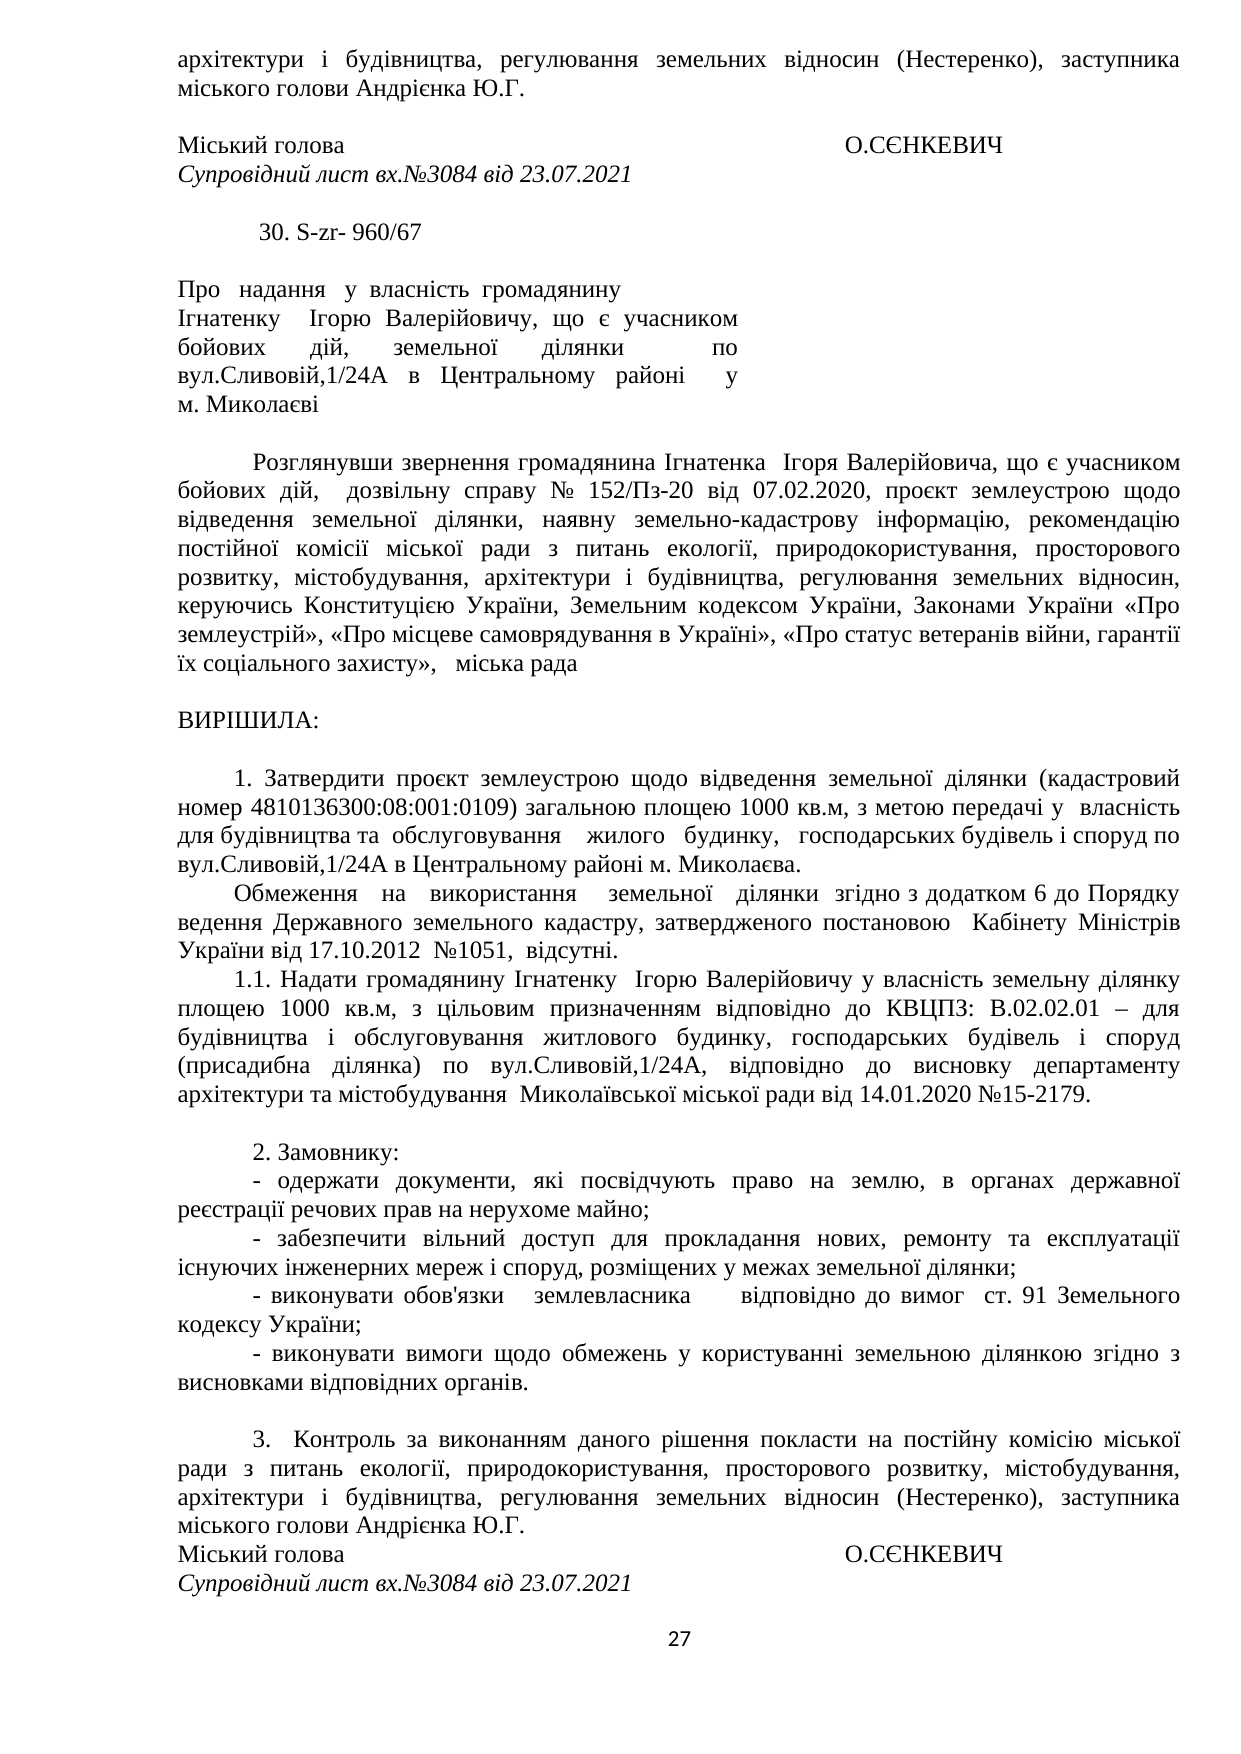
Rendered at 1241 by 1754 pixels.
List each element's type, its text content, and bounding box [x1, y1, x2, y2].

text Ігнатенку Ігорю Валерійовичу, що є учасником бойових дій, земельної ділянки по вул.Сливовій,1/24А в Центральному районі у м. Миколаєві [177, 303, 738, 418]
text Міський голова О.СЄНКЕВИЧ [177, 1539, 1181, 1568]
text 1.1. Надати громадянину Ігнатенку Ігорю Валерійовичу у власність земельну ділянку площею 1000 кв.м, з цільовим призначенням відповідно до КВЦПЗ: В. – для будівництва і обслуговування житлового будинку, господарських будівель і споруд (присадибна ділянка) по вул.Сливовій,1/24А, відповідно до висновку департаменту архітектури та містобудування Миколаївської міської ради від 14.01.2020 №15-2179. [177, 964, 1181, 1108]
text 2. Замовнику: [177, 1137, 1181, 1166]
text - забезпечити вільний доступ для прокладання нових, ремонту та експлуатації існуючих інженерних мереж і споруд, розміщених у межах земельної ділянки; [177, 1223, 1181, 1281]
text - виконувати вимоги щодо обмежень у користуванні земельною ділянкою згідно з висновками відповідних органів. [177, 1338, 1181, 1396]
text - виконувати обов'язки землевласника відповідно до вимог ст. 91 Земельного кодексу України; [177, 1281, 1181, 1338]
text Супровідний лист вх.№3084 від 23.07.2021 [177, 159, 1181, 188]
text Міський голова О.СЄНКЕВИЧ [177, 131, 1181, 159]
text ВИРІШИЛА: [177, 706, 1181, 734]
text Розглянувши звернення громадянина Ігнатенка Ігоря Валерійовича, що є учасником бойових дій, дозвільну справу № 152/Пз-20 від 07.02.2020, проєкт землеустрою щодо відведення земельної ділянки, наявну земельно-кадастрову інформацію, рекомендацію постійної комісії міської ради з питань екології, природокористування, просторового розвитку, містобудування, архітектури і будівництва, регулювання земельних відносин, керуючись Конституцією України, Земельним кодексом України, Законами України «Про землеустрій», «Про місцеве самоврядування в Україні», «Про статус ветеранів війни, гарантії їх соціального захисту», міська рада [177, 447, 1181, 677]
text Супровідний лист вх.№3084 від 23.07.2021 [177, 1568, 1181, 1597]
text 1. Затвердити проєкт землеустрою щодо відведення земельної ділянки (кадастровий номер 4810136300:08:001:0109) загальною площею 1000 кв.м, з метою передачі у власність для будівництва та обслуговування жилого будинку, господарських будівель і споруд по вул.Сливовій,1/24А в Центральному районі м. Миколаєва. [177, 763, 1181, 878]
text Про надання у власність громадянину [177, 274, 738, 303]
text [177, 44, 1181, 102]
text - одержати документи, які посвідчують право на землю, в органах державної реєстрації речових прав на нерухоме майно; [177, 1166, 1181, 1223]
text 30. S-zr- 960/67 [177, 217, 1181, 246]
text Обмеження на використання земельної ділянки згідно з додатком 6 до Порядку ведення Державного земельного кадастру, затвердженого постановою Кабінету Міністрів України від 17.10.2012 №1051, відсутні. [177, 878, 1181, 964]
